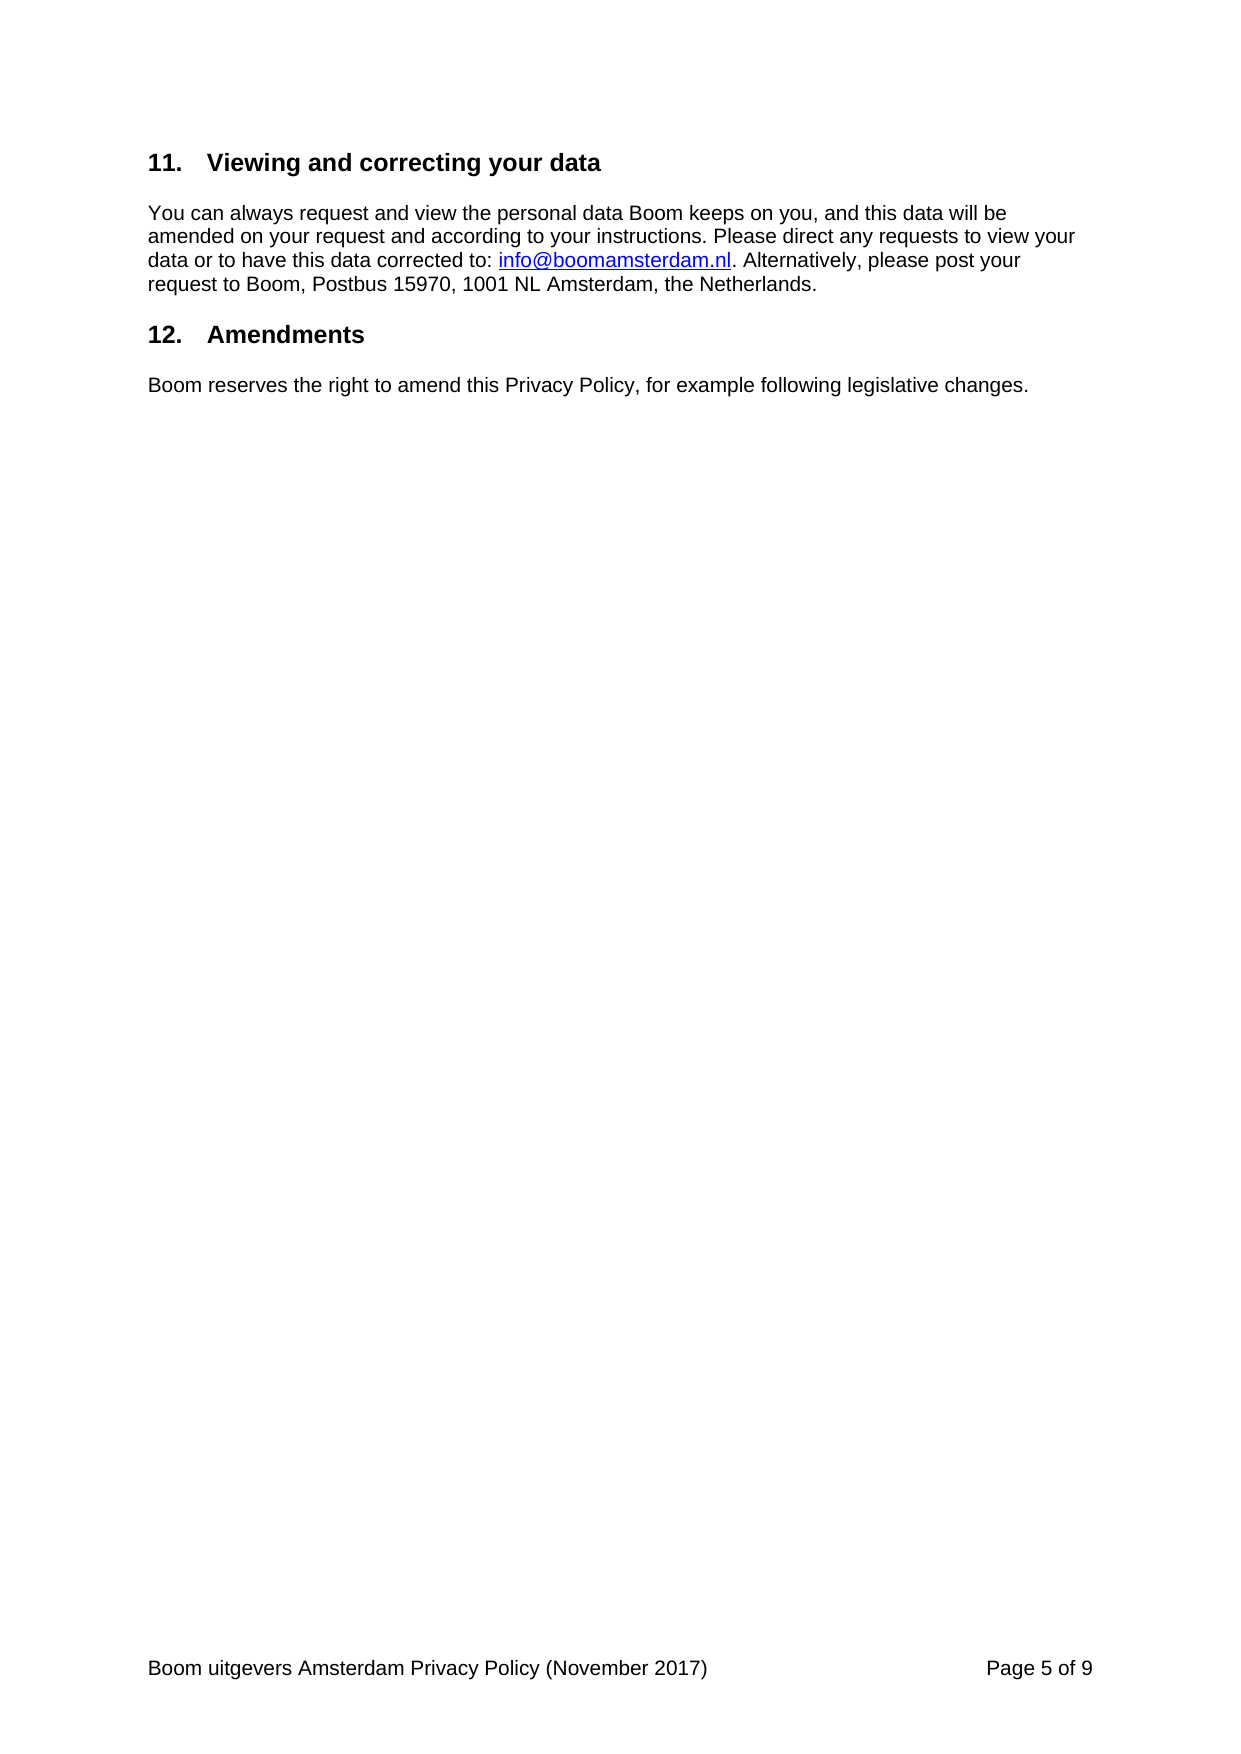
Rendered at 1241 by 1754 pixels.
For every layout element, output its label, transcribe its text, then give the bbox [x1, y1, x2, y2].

text 12. Amendments [148, 320, 1093, 349]
text 11. Viewing and correcting your data [148, 148, 1093, 176]
text Boom reserves the right to amend this Privacy Policy, for example following legislative changes. [148, 373, 1093, 397]
text You can always request and view the personal data Boom keeps on you, and this data will be amended on your request and according to your instructions. Please direct any requests to view your data or to have this data corrected to: info@boomamsterdam.nl. Alternatively, please post your request to Boom, Postbus 15970, 1001 NL Amsterdam, the Netherlands. [148, 200, 1093, 296]
